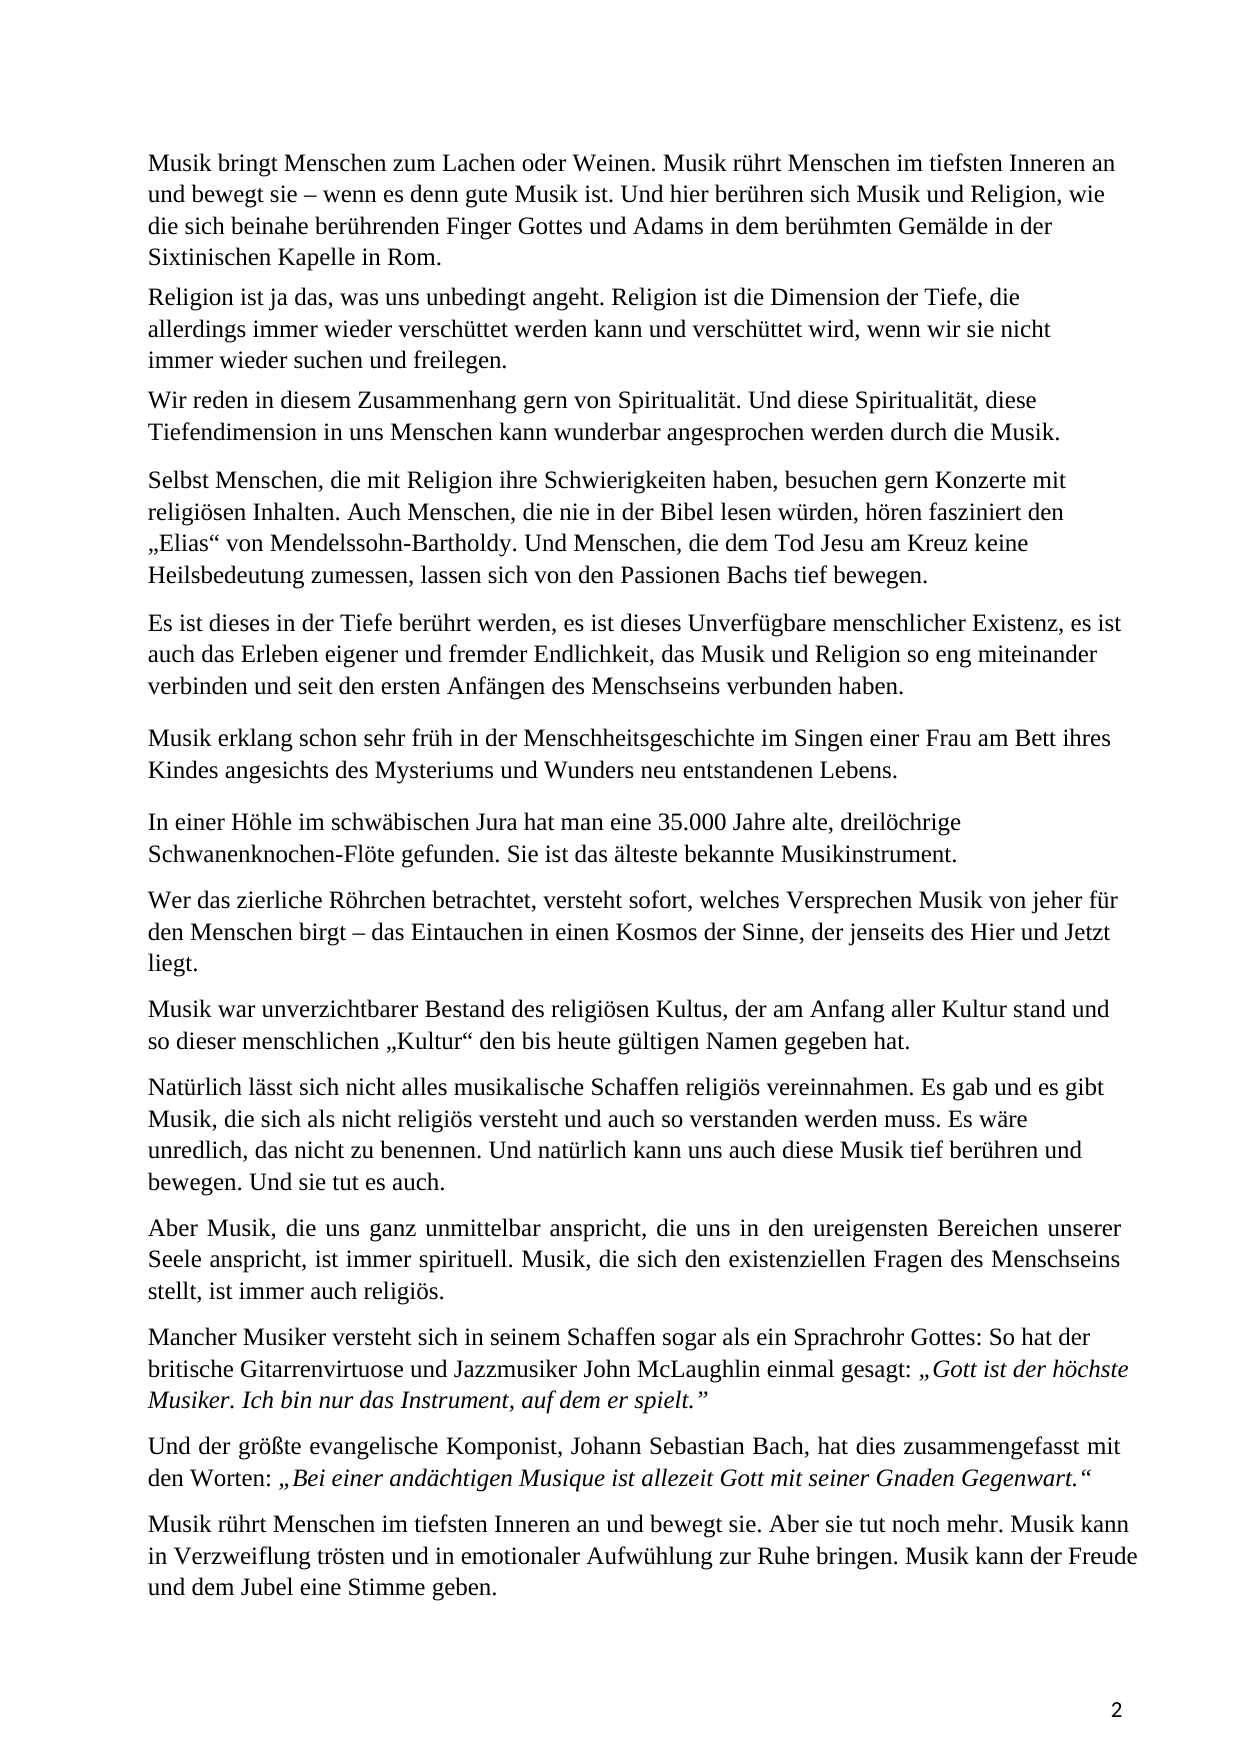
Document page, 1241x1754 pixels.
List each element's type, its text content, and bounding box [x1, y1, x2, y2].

text Wir reden in diesem Zusammenhang gern von Spiritualität. Und diese Spiritualität, diese Tiefendimension in uns Menschen kann wunderbar angesprochen werden durch die Musik. [148, 385, 1122, 446]
text Aber Musik, die uns ganz unmittelbar anspricht, die uns in den ureigensten Bereichen unserer Seele anspricht, ist immer spirituell. Musik, die sich den existenziellen Fragen des Menschseins stellt, ist immer auch religiös. [148, 1213, 1122, 1305]
text Musik bringt Menschen zum Lachen oder Weinen. Musik rührt Menschen im tiefsten Inneren an und bewegt sie – wenn es denn gute Musik ist. Und hier berühren sich Musik und Religion, wie die sich beinahe berührenden Finger Gottes und Adams in dem berühmten Gemälde in der Sixtinischen Kapelle in Rom. [148, 148, 1122, 271]
text Musik erklang schon sehr früh in der Menschheitsgeschichte im Singen einer Frau am Bett ihres Kindes angesichts des Mysteriums und Wunders neu entstandenen Lebens. [148, 723, 1122, 784]
text Mancher Musiker versteht sich in seinem Schaffen sogar als ein Sprachrohr Gottes: So hat der britische Gitarrenvirtuose und Jazzmusiker John McLaughlin einmal gesagt: „Gott ist der höchste Musiker. Ich bin nur das Instrument, auf dem er spielt.” [148, 1322, 1133, 1414]
text Natürlich lässt sich nicht alles musikalische Schaffen religiös vereinnahmen. Es gab und es gibt Musik, die sich als nicht religiös versteht und auch so verstanden werden muss. Es wäre unredlich, das nicht zu benennen. Und natürlich kann uns auch diese Musik tief berühren und bewegen. Und sie tut es auch. [148, 1072, 1122, 1196]
text Religion ist ja das, was uns unbedingt angeht. Religion ist die Dimension der Tiefe, die allerdings immer wieder verschüttet werden kann und verschüttet wird, wenn wir sie nicht immer wieder suchen und freilegen. [148, 282, 1122, 374]
text Musik war unverzichtbarer Bestand des religiösen Kultus, der am Anfang aller Kultur stand und so dieser menschlichen „Kultur“ den bis heute gültigen Namen gegeben hat. [148, 994, 1122, 1055]
text Musik rührt Menschen im tiefsten Inneren an und bewegt sie. Aber sie tut noch mehr. Musik kann in Verzweiflung trösten und in emotionaler Aufwühlung zur Ruhe bringen. Musik kann der Freude und dem Jubel eine Stimme geben. [148, 1509, 1139, 1601]
text Es ist dieses in der Tiefe berührt werden, es ist dieses Unverfügbare menschlicher Existenz, es ist auch das Erleben eigener und fremder Endlichkeit, das Musik und Religion so eng miteinander verbinden und seit den ersten Anfängen des Menschseins verbunden haben. [148, 608, 1122, 700]
text Und der größte evangelische Komponist, Johann Sebastian Bach, hat dies zusammengefasst mit den Worten: „Bei einer andächtigen Musique ist allezeit Gott mit seiner Gnaden Gegenwart.“ [148, 1431, 1122, 1492]
text Wer das zierliche Röhrchen betrachtet, versteht sofort, welches Versprechen Musik von jeher für den Menschen birgt – das Eintauchen in einen Kosmos der Sinne, der jenseits des Hier und Jetzt liegt. [148, 885, 1122, 977]
text In einer Höhle im schwäbischen Jura hat man eine 35.000 Jahre alte, dreilöchrige Schwanenknochen-Flöte gefunden. Sie ist das älteste bekannte Musikinstrument. [148, 807, 1122, 868]
text Selbst Menschen, die mit Religion ihre Schwierigkeiten haben, besuchen gern Konzerte mit religiösen Inhalten. Auch Menschen, die nie in der Bibel lesen würden, hören fasziniert den „Elias“ von Mendelssohn-Bartholdy. Und Menschen, die dem Tod Jesu am Kreuz keine Heilsbedeutung zumessen, lassen sich von den Passionen Bachs tief bewegen. [148, 465, 1122, 588]
